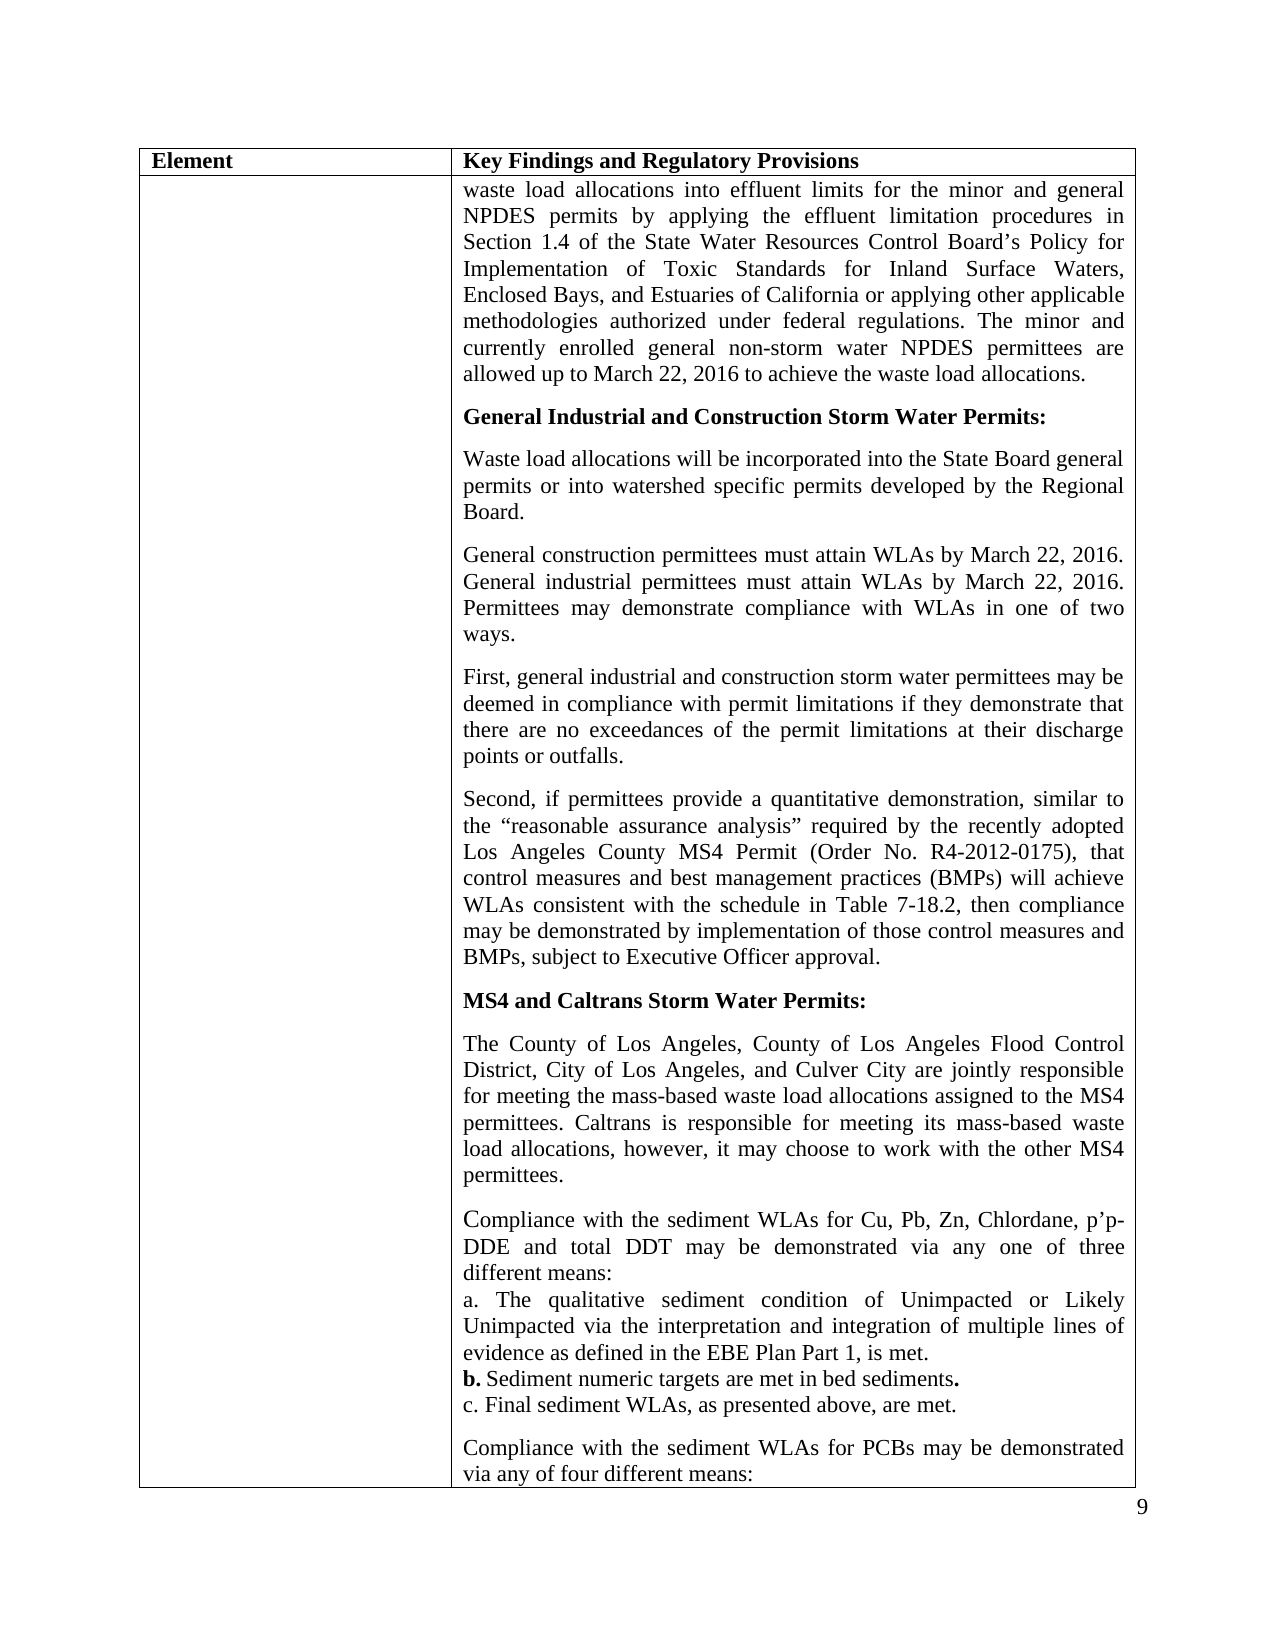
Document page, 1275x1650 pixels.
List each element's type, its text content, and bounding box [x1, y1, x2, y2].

table_cell [140, 176, 451, 1487]
table_header Element [140, 149, 451, 174]
table_header Key Findings and Regulatory Provisions [452, 149, 1135, 174]
table_cell waste load allocations into effluent limits for the minor and general NPDES permits by applying the effluent limitation procedures in Section 1.4 of the State Water Resources Control Board’s Policy for Implementation of Toxic Standards for Inland Surface Waters, Enclosed Bays, and Estuaries of California or applying other applicable methodologies authorized under federal regulations. The minor and currently enrolled general non-storm water NPDES permittees are allowed up to March 22, 2016 to achieve the waste load allocations. General Industrial and Construction Storm Water Permits: Waste load allocations will be incorporated into the State Board general permits or into watershed specific permits developed by the Regional Board. General construction permittees must attain WLAs by March 22, 2016. General industrial permittees must attain WLAs by March 22, 2016. Permittees may demonstrate compliance with WLAs in one of two ways. First, general industrial and construction storm water permittees may be deemed in compliance with permit limitations if they demonstrate that there are no exceedances of the permit limitations at their discharge points or outfalls. Second, if permittees provide a quantitative demonstration, similar to the “reasonable assurance analysis” required by the recently adopted Los Angeles County MS4 Permit (Order No. R4-2012-0175), that control measures and best management practices (BMPs) will achieve WLAs consistent with the schedule in Table 7-18.2, then compliance may be demonstrated by implementation of those control measures and BMPs, subject to Executive Officer approval. MS4 and Caltrans Storm Water Permits: The County of Los Angeles, County of Los Angeles Flood Control District, City of Los Angeles, and Culver City are jointly responsible for meeting the mass-based waste load allocations assigned to the MS4 permittees. Caltrans is responsible for meeting its mass-based waste load allocations, however, it may choose to work with the other MS4 permittees. Compliance with the sediment WLAs for Cu, Pb, Zn, Chlordane, p’p- DDE and total DDT may be demonstrated via any one of three different means: The qualitative sediment condition of Unimpacted or Likely Unimpacted via the interpretation and integration of multiple lines of evidence as defined in the EBE Plan Part 1, is met. Sediment numeric targets are met in bed sediments. Final sediment WLAs, as presented above, are met. Compliance with the sediment WLAs for PCBs may be demonstrated via any of four different means: [452, 176, 1135, 1487]
